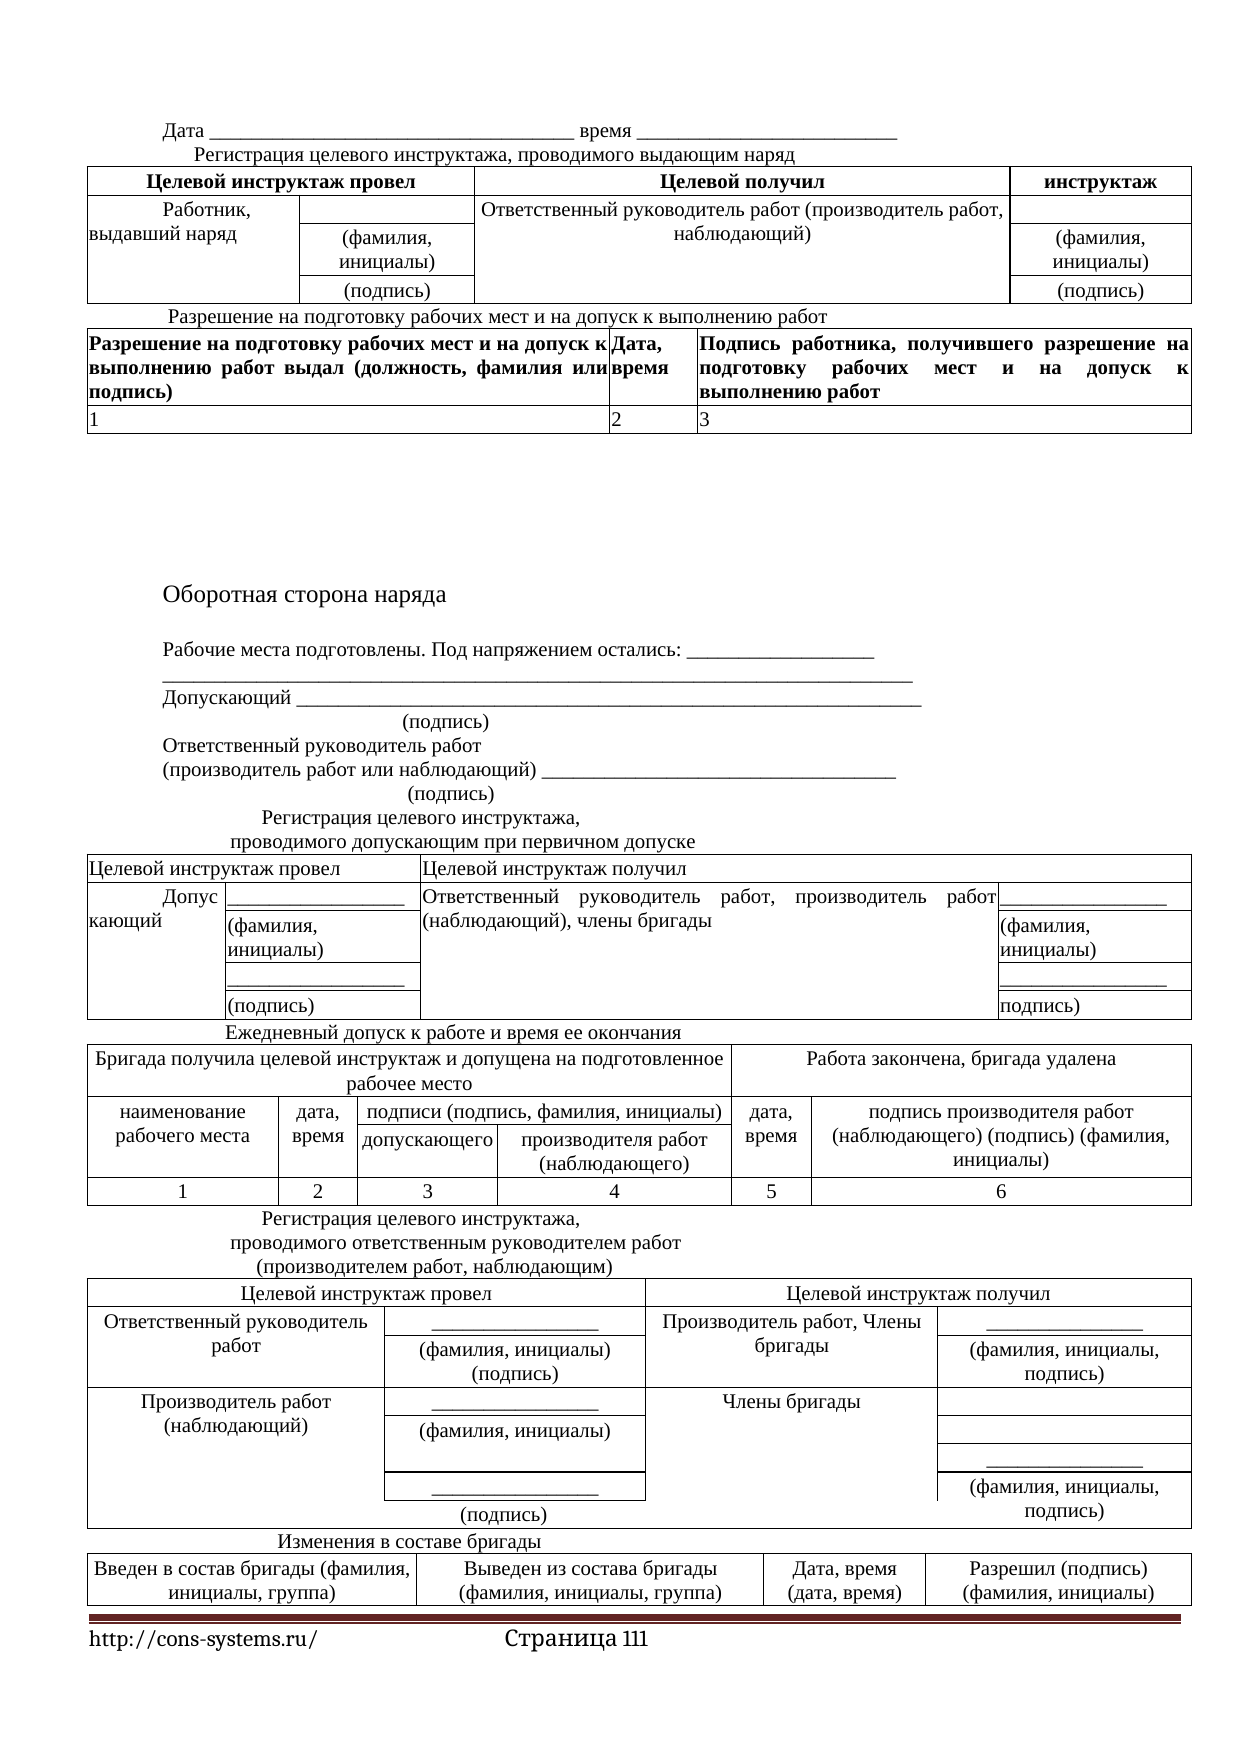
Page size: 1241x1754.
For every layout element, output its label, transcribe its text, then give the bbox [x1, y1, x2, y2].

table_cell ________________ [999, 883, 1191, 910]
table_cell дата, время [732, 1097, 811, 1177]
table_cell 4 [498, 1178, 731, 1205]
table_cell [1011, 196, 1191, 223]
table_cell Допускающий [88, 883, 225, 1019]
text Рабочие места подготовлены. Под напряжением остались: __________________ [89, 637, 1181, 661]
text Допускающий ____________________________________________________________ [89, 685, 1181, 709]
table_cell (подпись) [300, 276, 474, 303]
table_cell производителя работ (наблюдающего) [498, 1125, 731, 1177]
text Регистрация целевого инструктажа, проводимого выдающим наряд [89, 142, 1181, 166]
table_cell (фамилия, инициалы) [226, 911, 420, 962]
text (производителем работ, наблюдающим) [89, 1254, 1181, 1278]
table_header Введен в состав бригады (фамилия, инициалы, группа) [88, 1554, 416, 1605]
text Регистрация целевого инструктажа, [89, 805, 1181, 829]
table_cell наименование рабочего места [88, 1097, 278, 1177]
table_cell Ответственный руководитель работ (производитель работ, наблюдающий) [475, 196, 1009, 303]
text Регистрация целевого инструктажа, [89, 1206, 1181, 1230]
text проводимого допускающим при первичном допуске [89, 829, 1181, 853]
text Ежедневный допуск к работе и время ее окончания [89, 1020, 1181, 1044]
table_cell Производитель работ, Члены бригады [646, 1307, 937, 1387]
text Дата ___________________________________ время _________________________ [89, 118, 1181, 142]
table_cell Ответственный руководитель работ [88, 1307, 384, 1387]
text (производитель работ или наблюдающий) __________________________________ [89, 757, 1181, 781]
table_cell (фамилия, инициалы, подпись) [938, 1473, 1191, 1528]
table_cell _______________ [938, 1444, 1191, 1471]
table_header Бригада получила целевой инструктаж и допущена на подготовленное рабочее место [88, 1045, 731, 1096]
table_cell 3 [698, 406, 1191, 433]
table_header Целевой получил [475, 167, 1009, 194]
table_cell ________________ [385, 1473, 645, 1500]
table_cell 2 [279, 1178, 357, 1205]
table_cell Ответственный руководитель работ, производитель работ (наблюдающий), члены бригады [421, 883, 998, 1019]
table_header Подпись работника, получившего разрешение на подготовку рабочих мест и на допуск к выполнению работ [698, 329, 1191, 405]
table_cell Производитель работ (наблюдающий) [88, 1388, 384, 1528]
table_header Выведен из состава бригады (фамилия, инициалы, группа) [417, 1554, 763, 1605]
text ________________________________________________________________________ [89, 661, 1181, 685]
table_cell (фамилия, инициалы) [385, 1416, 645, 1471]
table_cell ________________ [385, 1307, 645, 1334]
table_header Разрешил (подпись) (фамилия, инициалы) [926, 1554, 1191, 1605]
table_cell ________________ [385, 1388, 645, 1415]
text Разрешение на подготовку рабочих мест и на допуск к выполнению работ [89, 304, 1181, 328]
table_cell Работник, выдавший наряд [88, 196, 299, 303]
table_cell (фамилия, инициалы) [999, 911, 1191, 962]
table_cell подпись производителя работ (наблюдающего) (подпись) (фамилия, инициалы) [812, 1097, 1191, 1177]
table_header Дата, время [610, 329, 697, 405]
text (подпись) [89, 709, 1181, 733]
table_cell 5 [732, 1178, 811, 1205]
table_cell (фамилия, инициалы) (подпись) [385, 1336, 645, 1387]
table_cell _______________ [938, 1307, 1191, 1334]
text Оборотная сторона наряда [89, 579, 1181, 608]
table_cell (фамилия, инициалы, подпись) [938, 1336, 1191, 1387]
table_header Целевой инструктаж получил [421, 855, 1191, 882]
table_cell дата, время [279, 1097, 357, 1177]
table_cell 2 [610, 406, 697, 433]
table_cell подписи (подпись, фамилия, инициалы) [358, 1097, 731, 1124]
table_header Разрешение на подготовку рабочих мест и на допуск к выполнению работ выдал (должность, фамилия или подпись) [88, 329, 609, 405]
text проводимого ответственным руководителем работ [89, 1230, 1181, 1254]
table_header Дата, время (дата, время) [764, 1554, 925, 1605]
table_cell (фамилия, инициалы) [300, 224, 474, 275]
table_header Целевой инструктаж провел [88, 1279, 645, 1306]
table_cell [938, 1416, 1191, 1443]
table_cell _________________ [226, 963, 420, 990]
table_cell 6 [812, 1178, 1191, 1205]
table_cell Члены бригады [645, 1388, 938, 1528]
table_header Целевой инструктаж провел [88, 167, 474, 194]
text Ответственный руководитель работ [89, 733, 1181, 757]
table_header инструктаж [1011, 167, 1191, 194]
table_cell (подпись) [1011, 276, 1191, 303]
table_cell [938, 1388, 1191, 1415]
table_cell ________________ [999, 963, 1191, 990]
table_cell (подпись) [226, 991, 420, 1019]
table_cell допускающего [358, 1125, 497, 1177]
table_cell (фамилия, инициалы) [1011, 224, 1191, 275]
text (подпись) [89, 781, 1181, 805]
table_cell [300, 196, 474, 223]
table_cell подпись) [999, 991, 1191, 1019]
table_header Целевой инструктаж провел [88, 855, 420, 882]
table_cell 3 [358, 1178, 497, 1205]
table_header Целевой инструктаж получил [646, 1279, 1191, 1306]
table_header Работа закончена, бригада удалена [732, 1045, 1191, 1096]
text Изменения в составе бригады [89, 1529, 1181, 1553]
table_cell 1 [88, 1178, 278, 1205]
table_cell 1 [88, 406, 609, 433]
table_cell (подпись) [385, 1501, 645, 1528]
table_cell _________________ [226, 883, 420, 910]
